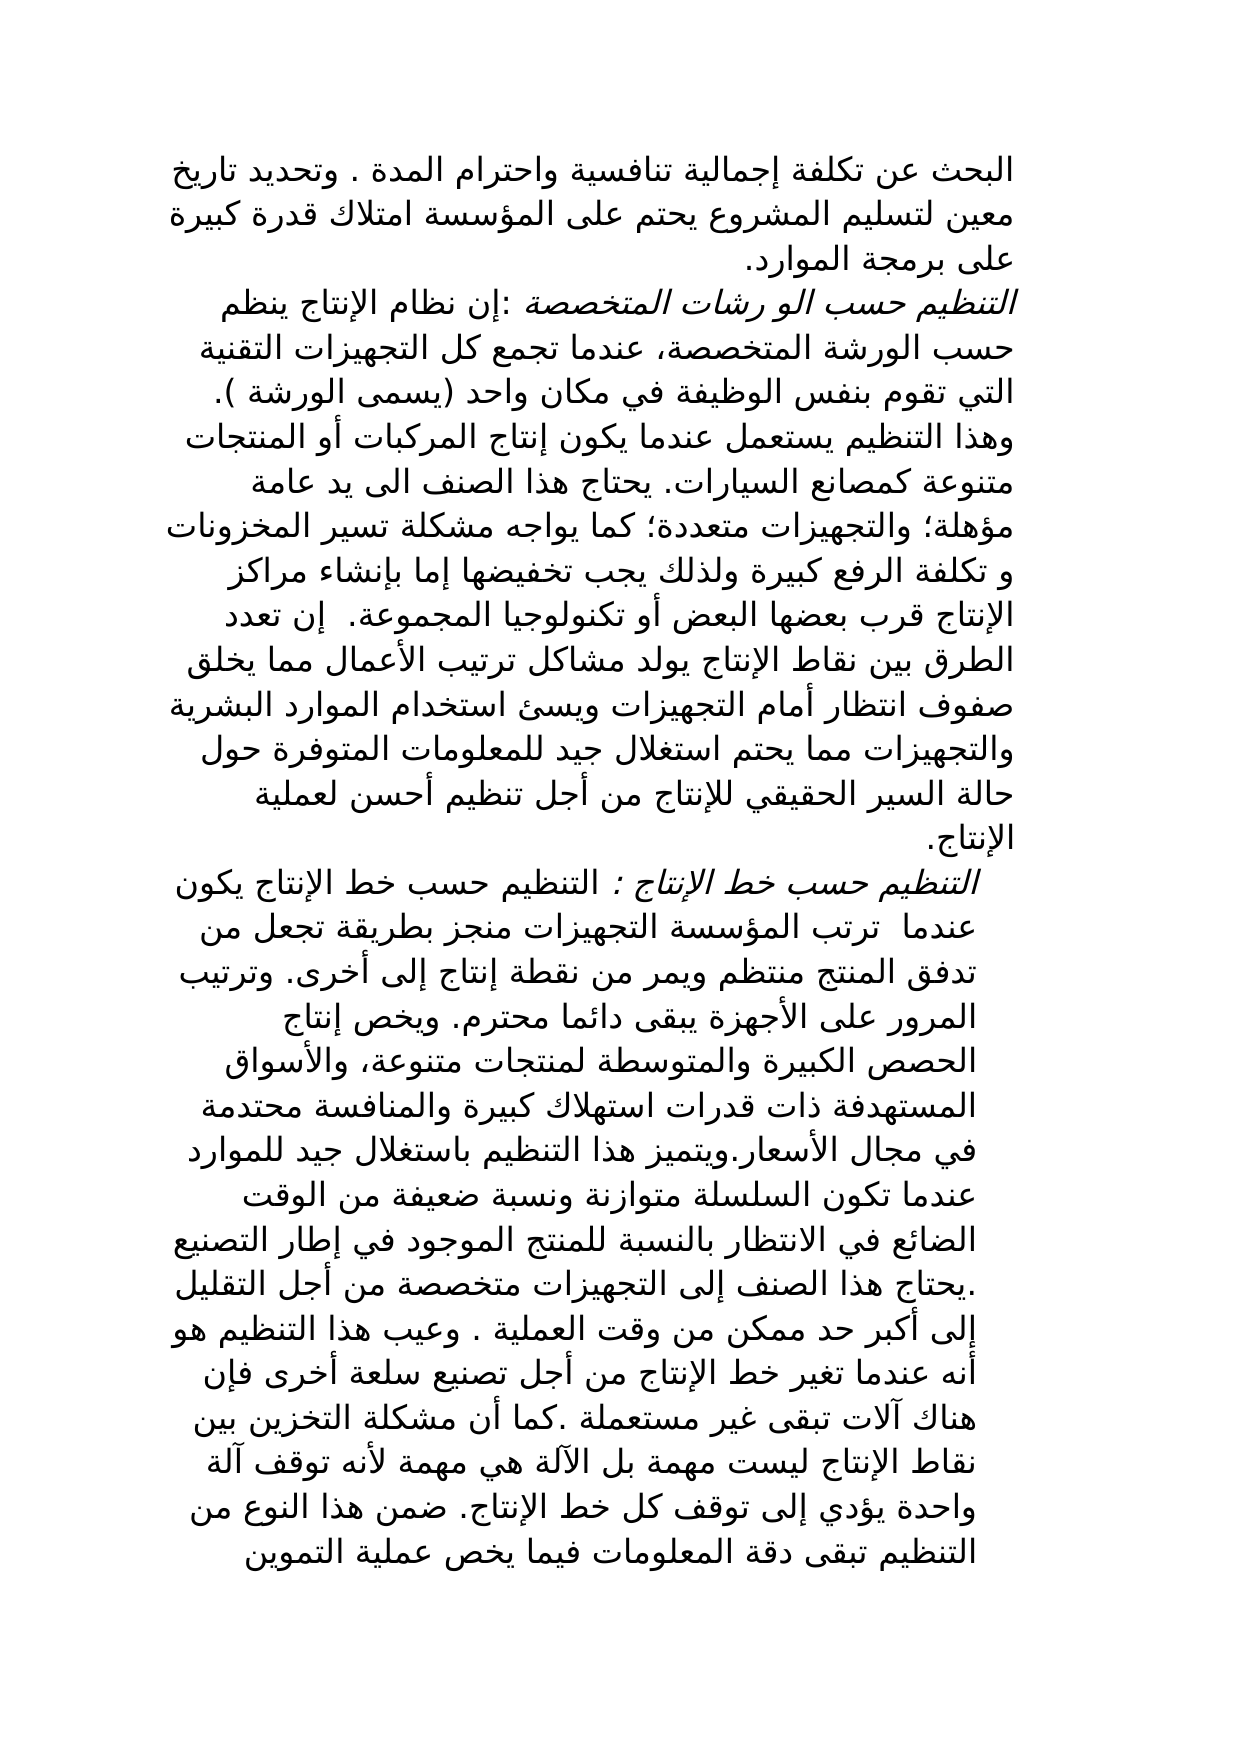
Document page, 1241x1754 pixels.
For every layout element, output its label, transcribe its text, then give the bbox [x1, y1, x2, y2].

text التنظيم حسب الو رشات المتخصصة :إن نظام الإنتاج ينظم حسب الورشة المتخصصة، عندما تجمع كل التجهيزات التقنية التي تقوم بنفس الوظيفة في مكان واحد (يسمى الورشة ). وهذا التنظيم يستعمل عندما يكون إنتاج المركبات أو المنتجات متنوعة كمصانع السيارات. يحتاج هذا الصنف الى يد عامة مؤهلة؛ والتجهيزات متعددة؛ كما يواجه مشكلة تسير المخزونات و تكلفة الرفع كبيرة ولذلك يجب تخفيضها إما بإنشاء مراكز الإنتاج قرب بعضها البعض أو تكنولوجيا المجموعة. إن تعدد الطرق بين نقاط الإنتاج يولد مشاكل ترتيب الأعمال مما يخلق صفوف انتظار أمام التجهيزات ويسئ استخدام الموارد البشرية والتجهيزات مما يحتم استغلال جيد للمعلومات المتوفرة حول حالة السير الحقيقي للإنتاج من أجل تنظيم أحسن لعملية الإنتاج. [162, 284, 1015, 858]
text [162, 150, 1015, 278]
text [162, 863, 978, 1571]
